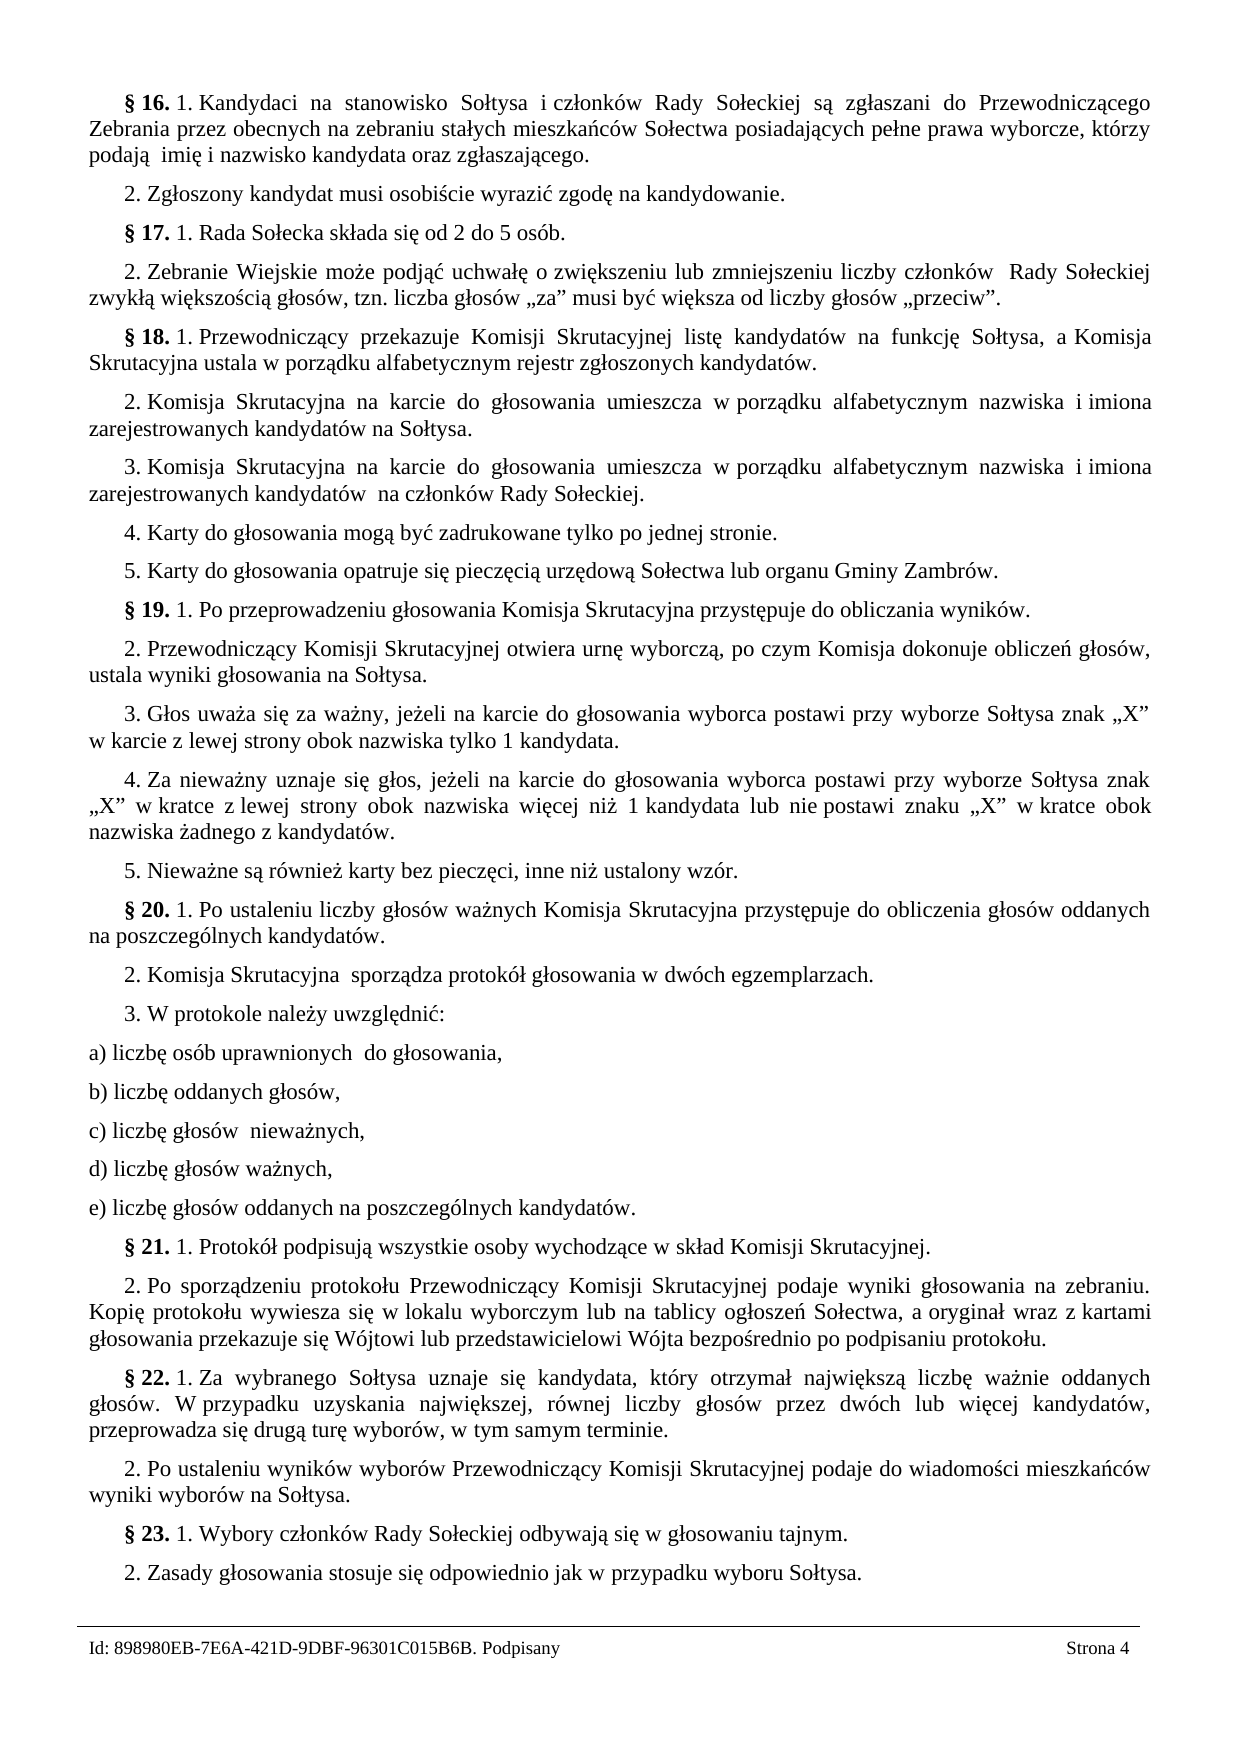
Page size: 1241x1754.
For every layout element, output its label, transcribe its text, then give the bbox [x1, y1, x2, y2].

text 2. Po sporządzeniu protokołu Przewodniczący Komisji Skrutacyjnej podaje wyniki głosowania na zebraniu. Kopię protokołu wywiesza się w lokalu wyborczym lub na tablicy ogłoszeń Sołectwa, a oryginał wraz z kartami głosowania przekazuje się Wójtowi lub przedstawicielowi Wójta bezpośrednio po podpisaniu protokołu. [88, 1272, 1152, 1351]
text 4. Za nieważny uznaje się głos, jeżeli na karcie do głosowania wyborca postawi przy wyborze Sołtysa znak „X” w kratce z lewej strony obok nazwiska więcej niż 1 kandydata lub nie postawi znaku „X” w kratce obok nazwiska żadnego z kandydatów. [88, 766, 1152, 845]
text § 22. 1. Za wybranego Sołtysa uznaje się kandydata, który otrzymał największą liczbę ważnie oddanych głosów. W przypadku uzyskania największej, równej liczby głosów przez dwóch lub więcej kandydatów, przeprowadza się drugą turę wyborów, w tym samym terminie. [88, 1364, 1152, 1443]
text 2. Po ustaleniu wyników wyborów Przewodniczący Komisji Skrutacyjnej podaje do wiadomości mieszkańców wyniki wyborów na Sołtysa. [88, 1455, 1152, 1508]
text 4. Karty do głosowania mogą być zadrukowane tylko po jednej stronie. [88, 519, 1152, 545]
text b) liczbę oddanych głosów, [88, 1078, 1152, 1104]
text a) liczbę osób uprawnionych do głosowania, [88, 1039, 1152, 1065]
text 5. Karty do głosowania opatruje się pieczęcią urzędową Sołectwa lub organu Gminy Zambrów. [88, 557, 1152, 584]
text 2. Zasady głosowania stosuje się odpowiednio jak w przypadku wyboru Sołtysa. [88, 1559, 1152, 1586]
text 3. W protokole należy uwzględnić: [88, 1000, 1152, 1026]
text § 16. 1. Kandydaci na stanowisko Sołtysa i członków Rady Sołeckiej są zgłaszani do Przewodniczącego Zebrania przez obecnych na zebraniu stałych mieszkańców Sołectwa posiadających pełne prawa wyborcze, którzy podają imię i nazwisko kandydata oraz zgłaszającego. [88, 88, 1152, 168]
text § 19. 1. Po przeprowadzeniu głosowania Komisja Skrutacyjna przystępuje do obliczania wyników. [88, 596, 1152, 623]
text 2. Zebranie Wiejskie może podjąć uchwałę o zwiększeniu lub zmniejszeniu liczby członków Rady Sołeckiej zwykłą większością głosów, tzn. liczba głosów „za” musi być większa od liczby głosów „przeciw”. [88, 258, 1152, 311]
text 2. Zgłoszony kandydat musi osobiście wyrazić zgodę na kandydowanie. [88, 180, 1152, 206]
text 3. Komisja Skrutacyjna na karcie do głosowania umieszcza w porządku alfabetycznym nazwiska i imiona zarejestrowanych kandydatów na członków Rady Sołeckiej. [88, 453, 1152, 506]
text § 18. 1. Przewodniczący przekazuje Komisji Skrutacyjnej listę kandydatów na funkcję Sołtysa, a Komisja Skrutacyjna ustala w porządku alfabetycznym rejestr zgłoszonych kandydatów. [88, 323, 1152, 376]
text § 17. 1. Rada Sołecka składa się od 2 do 5 osób. [88, 219, 1152, 245]
text 2. Komisja Skrutacyjna sporządza protokół głosowania w dwóch egzemplarzach. [88, 961, 1152, 988]
text § 20. 1. Po ustaleniu liczby głosów ważnych Komisja Skrutacyjna przystępuje do obliczenia głosów oddanych na poszczególnych kandydatów. [88, 896, 1152, 949]
text 2. Komisja Skrutacyjna na karcie do głosowania umieszcza w porządku alfabetycznym nazwiska i imiona zarejestrowanych kandydatów na Sołtysa. [88, 388, 1152, 441]
text 5. Nieważne są również karty bez pieczęci, inne niż ustalony wzór. [88, 857, 1152, 883]
text § 23. 1. Wybory członków Rady Sołeckiej odbywają się w głosowaniu tajnym. [88, 1520, 1152, 1547]
text c) liczbę głosów nieważnych, [88, 1117, 1152, 1143]
text d) liczbę głosów ważnych, [88, 1156, 1152, 1182]
text e) liczbę głosów oddanych na poszczególnych kandydatów. [88, 1194, 1152, 1221]
text § 21. 1. Protokół podpisują wszystkie osoby wychodzące w skład Komisji Skrutacyjnej. [88, 1233, 1152, 1259]
text 3. Głos uważa się za ważny, jeżeli na karcie do głosowania wyborca postawi przy wyborze Sołtysa znak „X” w karcie z lewej strony obok nazwiska tylko 1 kandydata. [88, 700, 1152, 753]
text 2. Przewodniczący Komisji Skrutacyjnej otwiera urnę wyborczą, po czym Komisja dokonuje obliczeń głosów, ustala wyniki głosowania na Sołtysa. [88, 635, 1152, 688]
